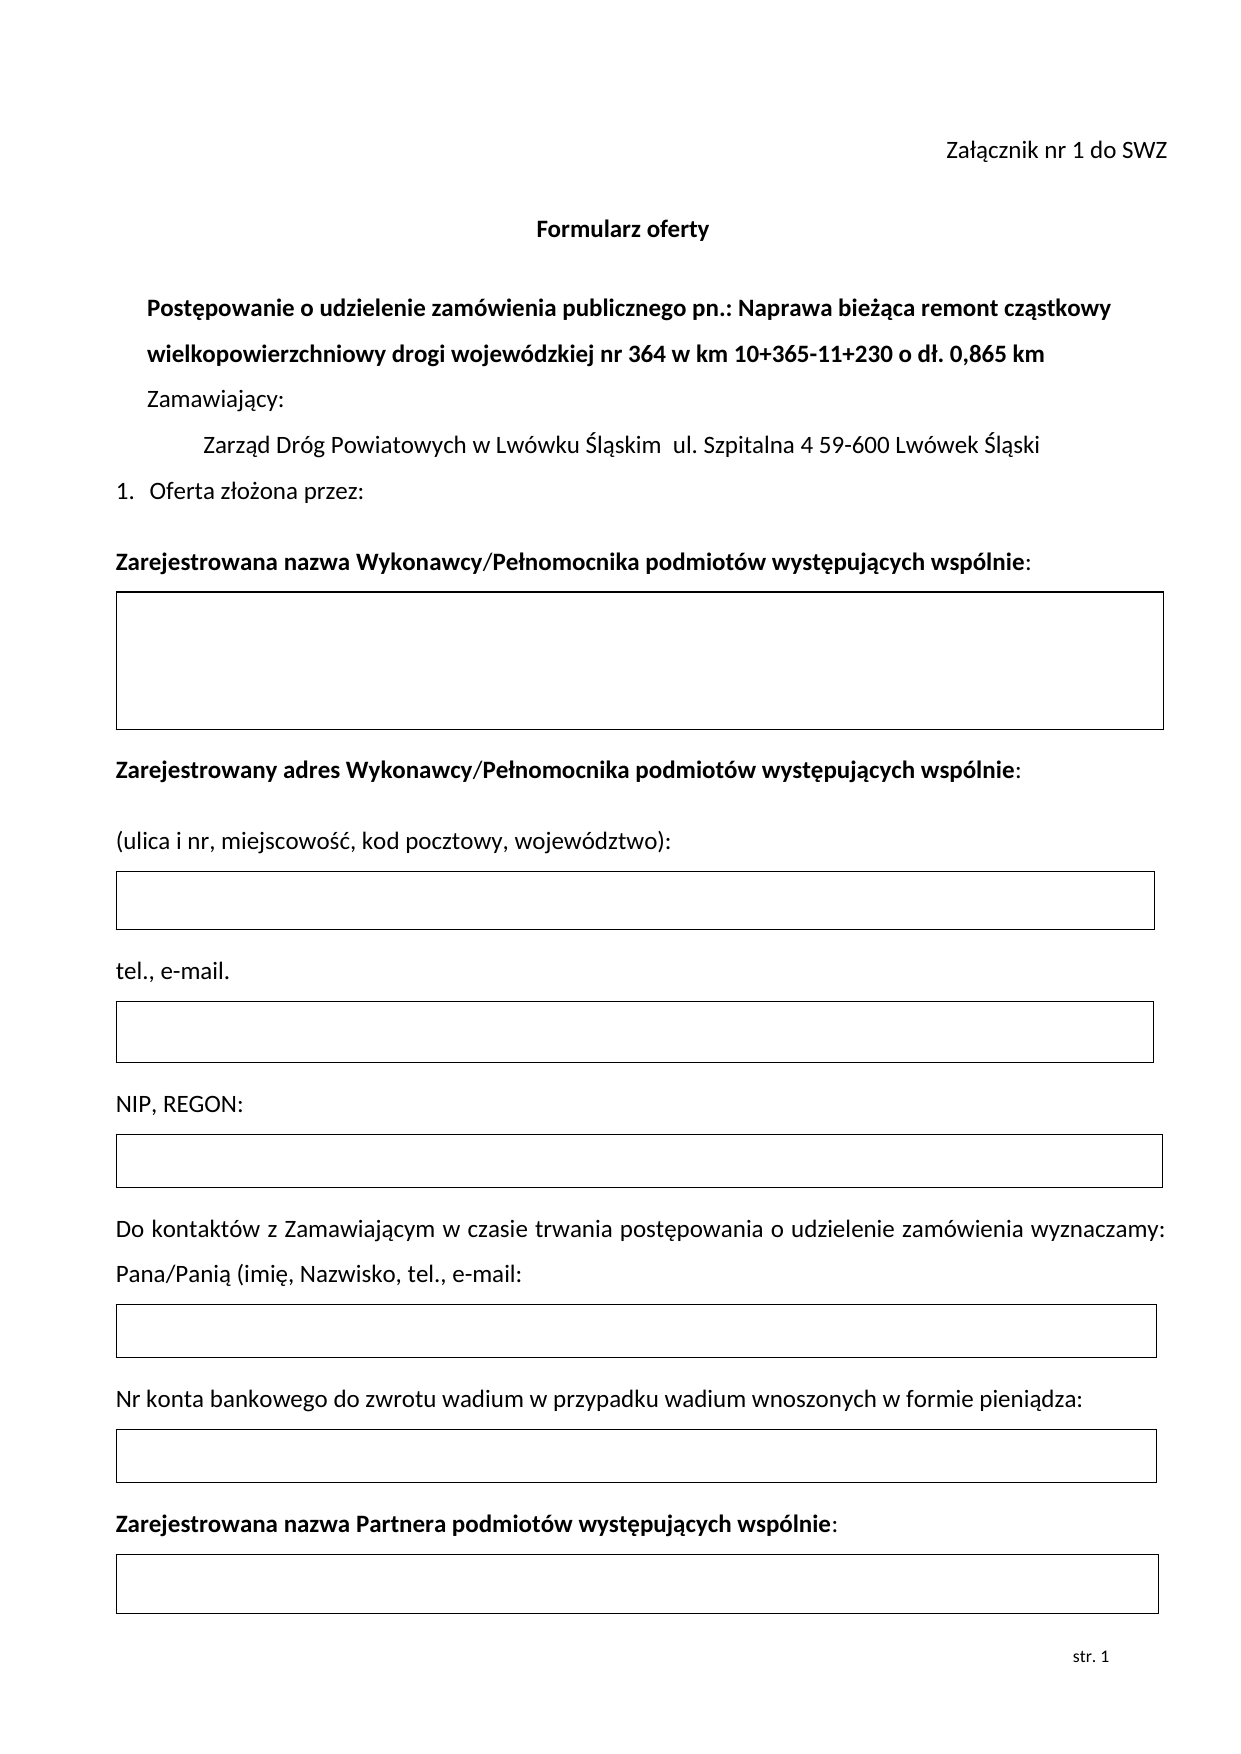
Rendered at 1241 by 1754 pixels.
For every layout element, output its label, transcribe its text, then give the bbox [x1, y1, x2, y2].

text (ulica i nr, miejscowość, kod pocztowy, województwo): [116, 825, 1167, 856]
text Załącznik nr 1 do SWZ [536, 134, 1167, 164]
text tel., e-mail. [116, 955, 1167, 986]
table_header [117, 1135, 1162, 1187]
text NIP, REGON: [116, 1088, 1167, 1118]
text Formularz oferty [536, 213, 1167, 243]
table_header [117, 593, 1163, 729]
text Nr konta bankowego do zwrotu wadium w przypadku wadium wnoszonych w formie pieniądza: [116, 1383, 1167, 1414]
text Zarejestrowana nazwa Wykonawcy/Pełnomocnika podmiotów występujących wspólnie: [116, 546, 1167, 576]
text Do kontaktów z Zamawiającym w czasie trwania postępowania o udzielenie zamówienia wyznaczamy: Pana/Panią (imię, Nazwisko, tel., e-mail: [116, 1213, 1167, 1289]
text Postępowanie o udzielenie zamówienia publicznego pn.: Naprawa bieżąca remont cząstkowy wielkopowierzchniowy drogi wojewódzkiej nr 364 w km 10+365-11+230 o dł. 0,865 km Zamawiający: [147, 292, 1167, 414]
text Zarząd Dróg Powiatowych w Lwówku Śląskim ul. Szpitalna 4 59-600 Lwówek Śląski [203, 429, 1164, 460]
table_header [117, 872, 1154, 929]
table_header [117, 1002, 1153, 1062]
list Oferta złożona przez: [116, 475, 1167, 505]
table_header [117, 1430, 1156, 1482]
table_header [117, 1555, 1158, 1613]
table_header [117, 1305, 1156, 1357]
subtitle Zarejestrowany adres Wykonawcy/Pełnomocnika podmiotów występujących wspólnie: [116, 755, 1167, 785]
subtitle Zarejestrowana nazwa Partnera podmiotów występujących wspólnie: [116, 1508, 1167, 1539]
